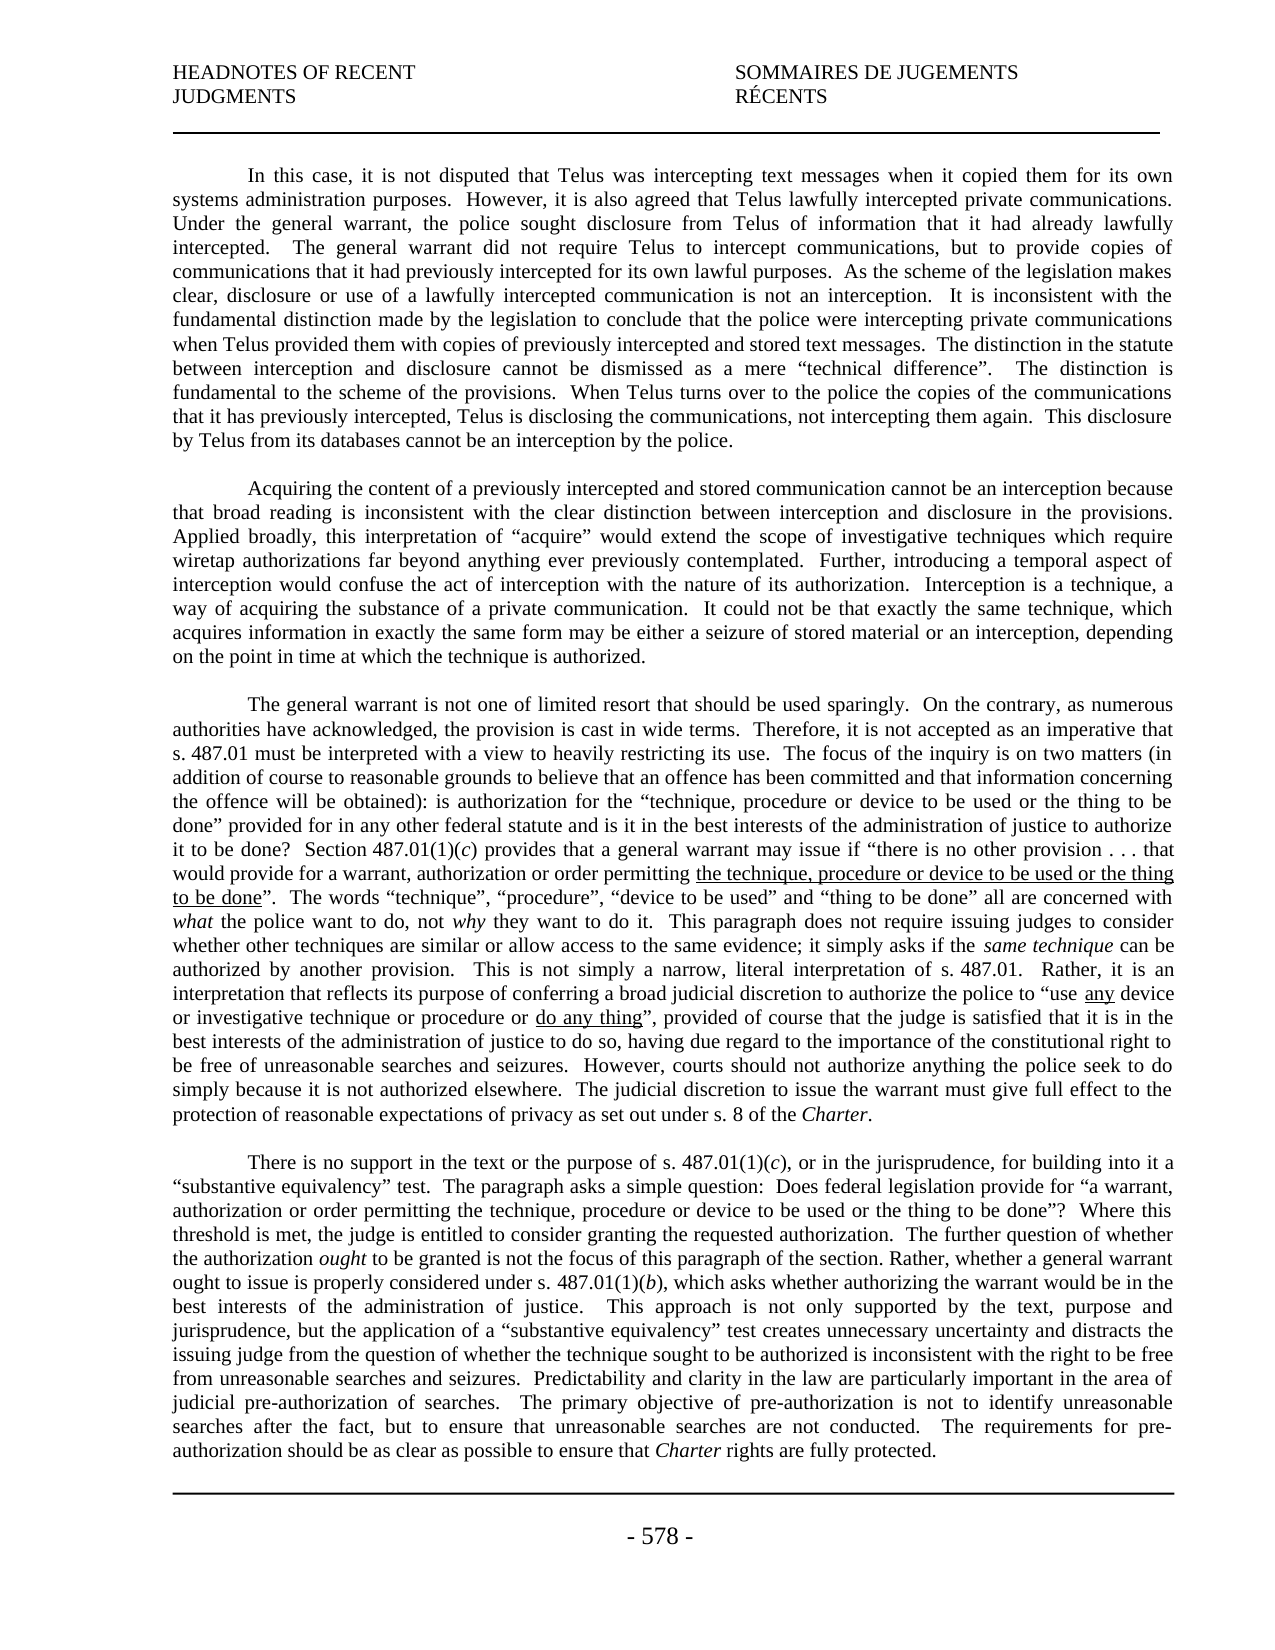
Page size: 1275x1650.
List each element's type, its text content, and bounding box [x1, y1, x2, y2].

text The general warrant is not one of limited resort that should be used sparingly. On the contrary, as numerous authorities have acknowledged, the provision is cast in wide terms. Therefore, it is not accepted as an imperative that s. 487.01 must be interpreted with a view to heavily restricting its use. The focus of the inquiry is on two matters (in addition of course to reasonable grounds to believe that an offence has been committed and that information concerning the offence will be obtained): is authorization for the “technique, procedure or device to be used or the thing to be done” provided for in any other federal statute and is it in the best interests of the administration of justice to authorize it to be done? Section 487.01(1)(c) provides that a general warrant may issue if “there is no other provision . . . that would provide for a warrant, authorization or order permitting the technique, procedure or device to be used or the thing to be done”. The words “technique”, “procedure”, “device to be used” and “thing to be done” all are concerned with what the police want to do, not why they want to do it. This paragraph does not require issuing judges to consider whether other techniques are similar or allow access to the same evidence; it simply asks if the same technique can be authorized by another provision. This is not simply a narrow, literal interpretation of s. 487.01. Rather, it is an interpretation that reflects its purpose of conferring a broad judicial discretion to authorize the police to “use any device or investigative technique or procedure or do any thing”, provided of course that the judge is satisfied that it is in the best interests of the administration of justice to do so, having due regard to the importance of the constitutional right to be free of unreasonable searches and seizures. However, courts should not authorize anything the police seek to do simply because it is not authorized elsewhere. The judicial discretion to issue the warrant must give full effect to the protection of reasonable expectations of privacy as set out under s. 8 of the Charter. [172, 692, 1174, 1126]
text In this case, it is not disputed that Telus was intercepting text messages when it copied them for its own systems administration purposes. However, it is also agreed that Telus lawfully intercepted private communications. Under the general warrant, the police sought disclosure from Telus of information that it had already lawfully intercepted. The general warrant did not require Telus to intercept communications, but to provide copies of communications that it had previously intercepted for its own lawful purposes. As the scheme of the legislation makes clear, disclosure or use of a lawfully intercepted communication is not an interception. It is inconsistent with the fundamental distinction made by the legislation to conclude that the police were intercepting private communications when Telus provided them with copies of previously intercepted and stored text messages. The distinction in the statute between interception and disclosure cannot be dismissed as a mere “technical difference”. The distinction is fundamental to the scheme of the provisions. When Telus turns over to the police the copies of the communications that it has previously intercepted, Telus is disclosing the communications, not intercepting them again. This disclosure by Telus from its databases cannot be an interception by the police. [172, 163, 1174, 452]
text There is no support in the text or the purpose of s. 487.01(1)(c), or in the jurisprudence, for building into it a “substantive equivalency” test. The paragraph asks a simple question: Does federal legislation provide for “a warrant, authorization or order permitting the technique, procedure or device to be used or the thing to be done”? Where this threshold is met, the judge is entitled to consider granting the requested authorization. The further question of whether the authorization ought to be granted is not the focus of this paragraph of the section. Rather, whether a general warrant ought to issue is properly considered under s. 487.01(1)(b), which asks whether authorizing the warrant would be in the best interests of the administration of justice. This approach is not only supported by the text, purpose and jurisprudence, but the application of a “substantive equivalency” test creates unnecessary uncertainty and distracts the issuing judge from the question of whether the technique sought to be authorized is inconsistent with the right to be free from unreasonable searches and seizures. Predictability and clarity in the law are particularly important in the area of judicial pre-authorization of searches. The primary objective of pre-authorization is not to identify unreasonable searches after the fact, but to ensure that unreasonable searches are not conducted. The requirements for pre-authorization should be as clear as possible to ensure that Charter rights are fully protected. [172, 1149, 1174, 1462]
text Acquiring the content of a previously intercepted and stored communication cannot be an interception because that broad reading is inconsistent with the clear distinction between interception and disclosure in the provisions. Applied broadly, this interpretation of “acquire” would extend the scope of investigative techniques which require wiretap authorizations far beyond anything ever previously contemplated. Further, introducing a temporal aspect of interception would confuse the act of interception with the nature of its authorization. Interception is a technique, a way of acquiring the substance of a private communication. It could not be that exactly the same technique, which acquires information in exactly the same form may be either a seizure of stored material or an interception, depending on the point in time at which the technique is authorized. [172, 476, 1174, 668]
